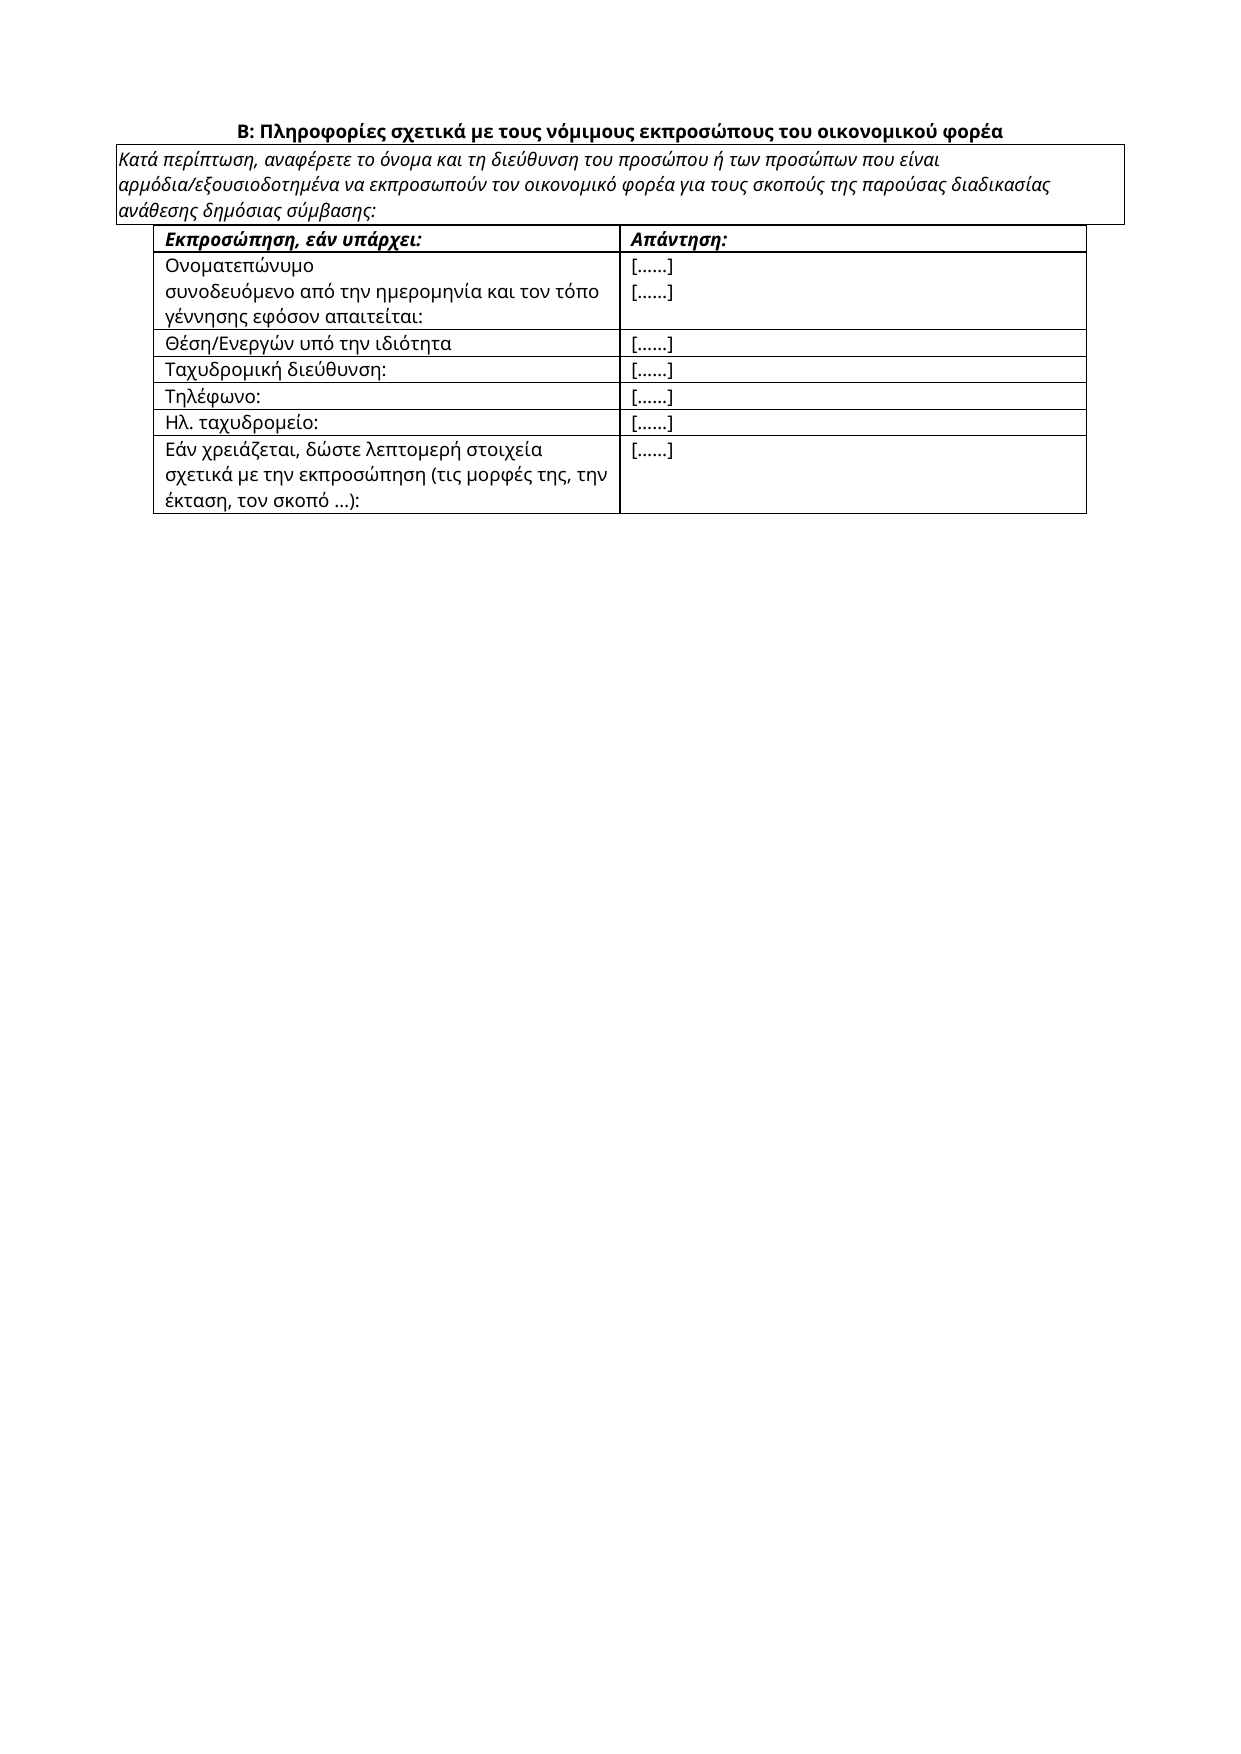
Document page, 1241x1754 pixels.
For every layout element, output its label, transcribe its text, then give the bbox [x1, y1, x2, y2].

table_cell [……] [621, 383, 1086, 409]
table_cell [……] [621, 436, 1086, 513]
text Β: Πληροφορίες σχετικά με τους νόμιμους εκπροσώπους του οικονομικού φορέα [118, 118, 1122, 144]
table_cell Θέση/Ενεργών υπό την ιδιότητα [154, 330, 619, 356]
table_cell [……] [621, 330, 1086, 356]
text Κατά περίπτωση, αναφέρετε το όνομα και τη διεύθυνση του προσώπου ή των προσώπων που είναι αρμόδια/εξουσιοδοτημένα να εκπροσωπούν τον οικονομικό φορέα για τους σκοπούς της παρούσας διαδικασίας ανάθεσης δημόσιας σύμβασης: [117, 145, 1124, 224]
table_cell [……] [……] [621, 253, 1086, 329]
table_cell Ηλ. ταχυδρομείο: [154, 410, 619, 435]
table_header Εκπροσώπηση, εάν υπάρχει: [154, 226, 619, 251]
table_cell [……] [621, 357, 1086, 382]
table_cell Εάν χρειάζεται, δώστε λεπτομερή στοιχεία σχετικά με την εκπροσώπηση (τις μορφές της, την έκταση, τον σκοπό …): [154, 436, 619, 513]
table_cell [……] [621, 410, 1086, 435]
table_header Απάντηση: [621, 226, 1086, 251]
table_cell Ταχυδρομική διεύθυνση: [154, 357, 619, 382]
table_cell Τηλέφωνο: [154, 383, 619, 409]
table_cell Ονοματεπώνυμο συνοδευόμενο από την ημερομηνία και τον τόπο γέννησης εφόσον απαιτείται: [154, 253, 619, 329]
